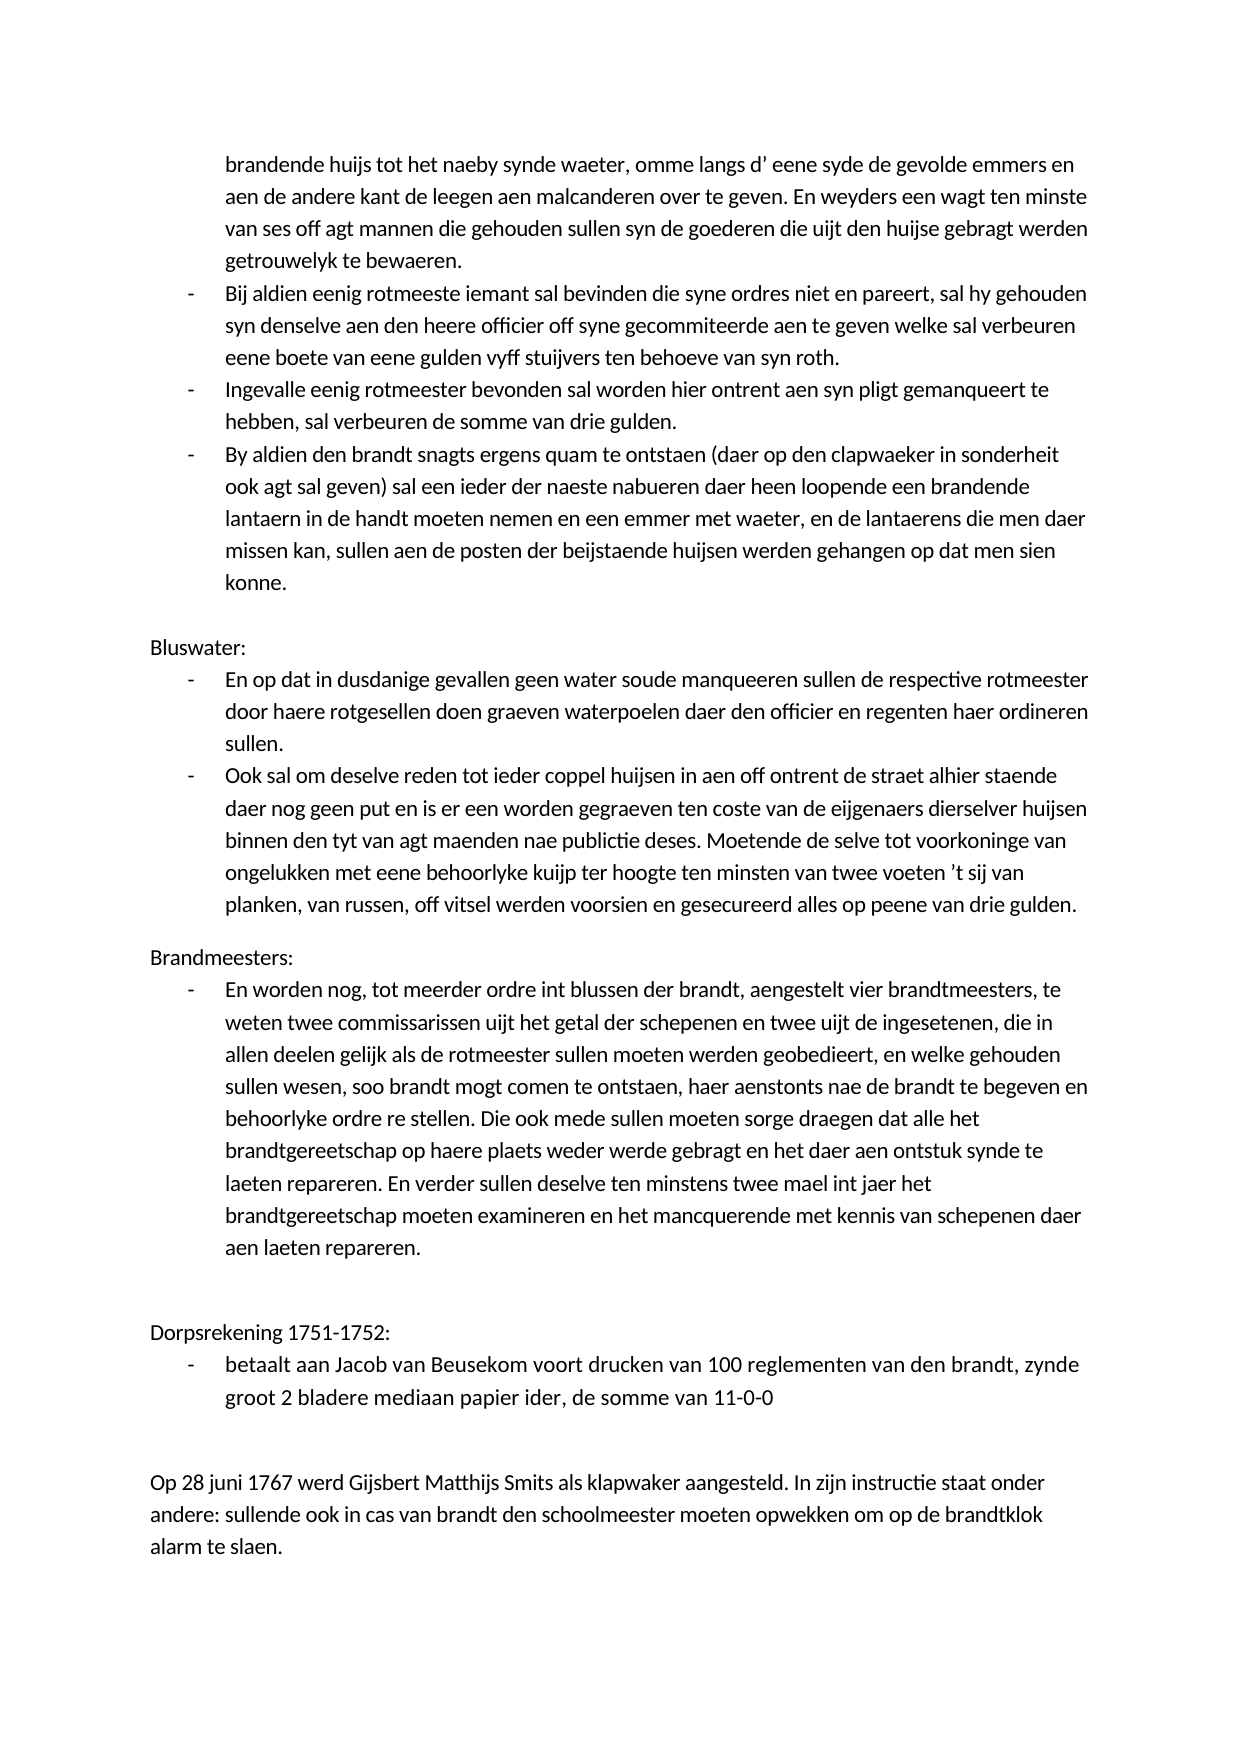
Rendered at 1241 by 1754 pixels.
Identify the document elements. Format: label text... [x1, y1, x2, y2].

list Bij aldien eenig rotmeeste iemant sal bevinden die syne ordres niet en pareert, sal hy gehouden syn denselve aen den heere officier off syne gecommiteerde aen te geven welke sal verbeuren eene boete van eene gulden vyff stuijvers ten behoeve van syn roth. [187, 279, 1090, 371]
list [187, 150, 1090, 274]
list En worden nog, tot meerder ordre int blussen der brandt, aengestelt vier brandtmeesters, te weten twee commissarissen uijt het getal der schepenen en twee uijt de ingesetenen, die in allen deelen gelijk als de rotmeester sullen moeten werden geobedieert, en welke gehouden sullen wesen, soo brandt mogt comen te ontstaen, haer aenstonts nae de brandt te begeven en behoorlyke ordre re stellen. Die ook mede sullen moeten sorge draegen dat alle het brandtgereetschap op haere plaets weder werde gebragt en het daer aen ontstuk synde te laeten repareren. En verder sullen deselve ten minstens twee mael int jaer het brandtgereetschap moeten examineren en het mancquerende met kennis van schepenen daer aen laeten repareren. [187, 976, 1090, 1261]
list Bluswater: [150, 633, 1090, 661]
list Ingevalle eenig rotmeester bevonden sal worden hier ontrent aen syn pligt gemanqueert te hebben, sal verbeuren de somme van drie gulden. [187, 375, 1090, 436]
list En op dat in dusdanige gevallen geen water soude manqueeren sullen de respective rotmeester door haere rotgesellen doen graeven waterpoelen daer den officier en regenten haer ordineren sullen. [187, 665, 1090, 757]
text Op 28 juni 1767 werd Gijsbert Matthijs Smits als klapwaker aangesteld. In zijn instructie staat onder andere: sullende ook in cas van brandt den schoolmeester moeten opwekken om op de brandtklok alarm te slaen. [150, 1468, 1090, 1560]
list By aldien den brandt snagts ergens quam te ontstaen (daer op den clapwaeker in sonderheit ook agt sal geven) sal een ieder der naeste nabueren daer heen loopende een brandende lantaern in de handt moeten nemen en een emmer met waeter, en de lantaerens die men daer missen kan, sullen aen de posten der beijstaende huijsen werden gehangen op dat men sien konne. [187, 440, 1090, 596]
text Brandmeesters: [150, 943, 1090, 971]
text Dorpsrekening 1751-1752: [150, 1318, 1090, 1346]
list betaalt aan Jacob van Beusekom voort drucken van 100 reglementen van den brandt, zynde groot 2 bladere mediaan papier ider, de somme van 11-0-0 [187, 1350, 1090, 1411]
list Ook sal om deselve reden tot ieder coppel huijsen in aen off ontrent de straet alhier staende daer nog geen put en is er een worden gegraeven ten coste van de eijgenaers dierselver huijsen binnen den tyt van agt maenden nae publictie deses. Moetende de selve tot voorkoninge van ongelukken met eene behoorlyke kuijp ter hoogte ten minsten van twee voeten ’t sij van planken, van russen, off vitsel werden voorsien en gesecureerd alles op peene van drie gulden. [187, 762, 1090, 918]
